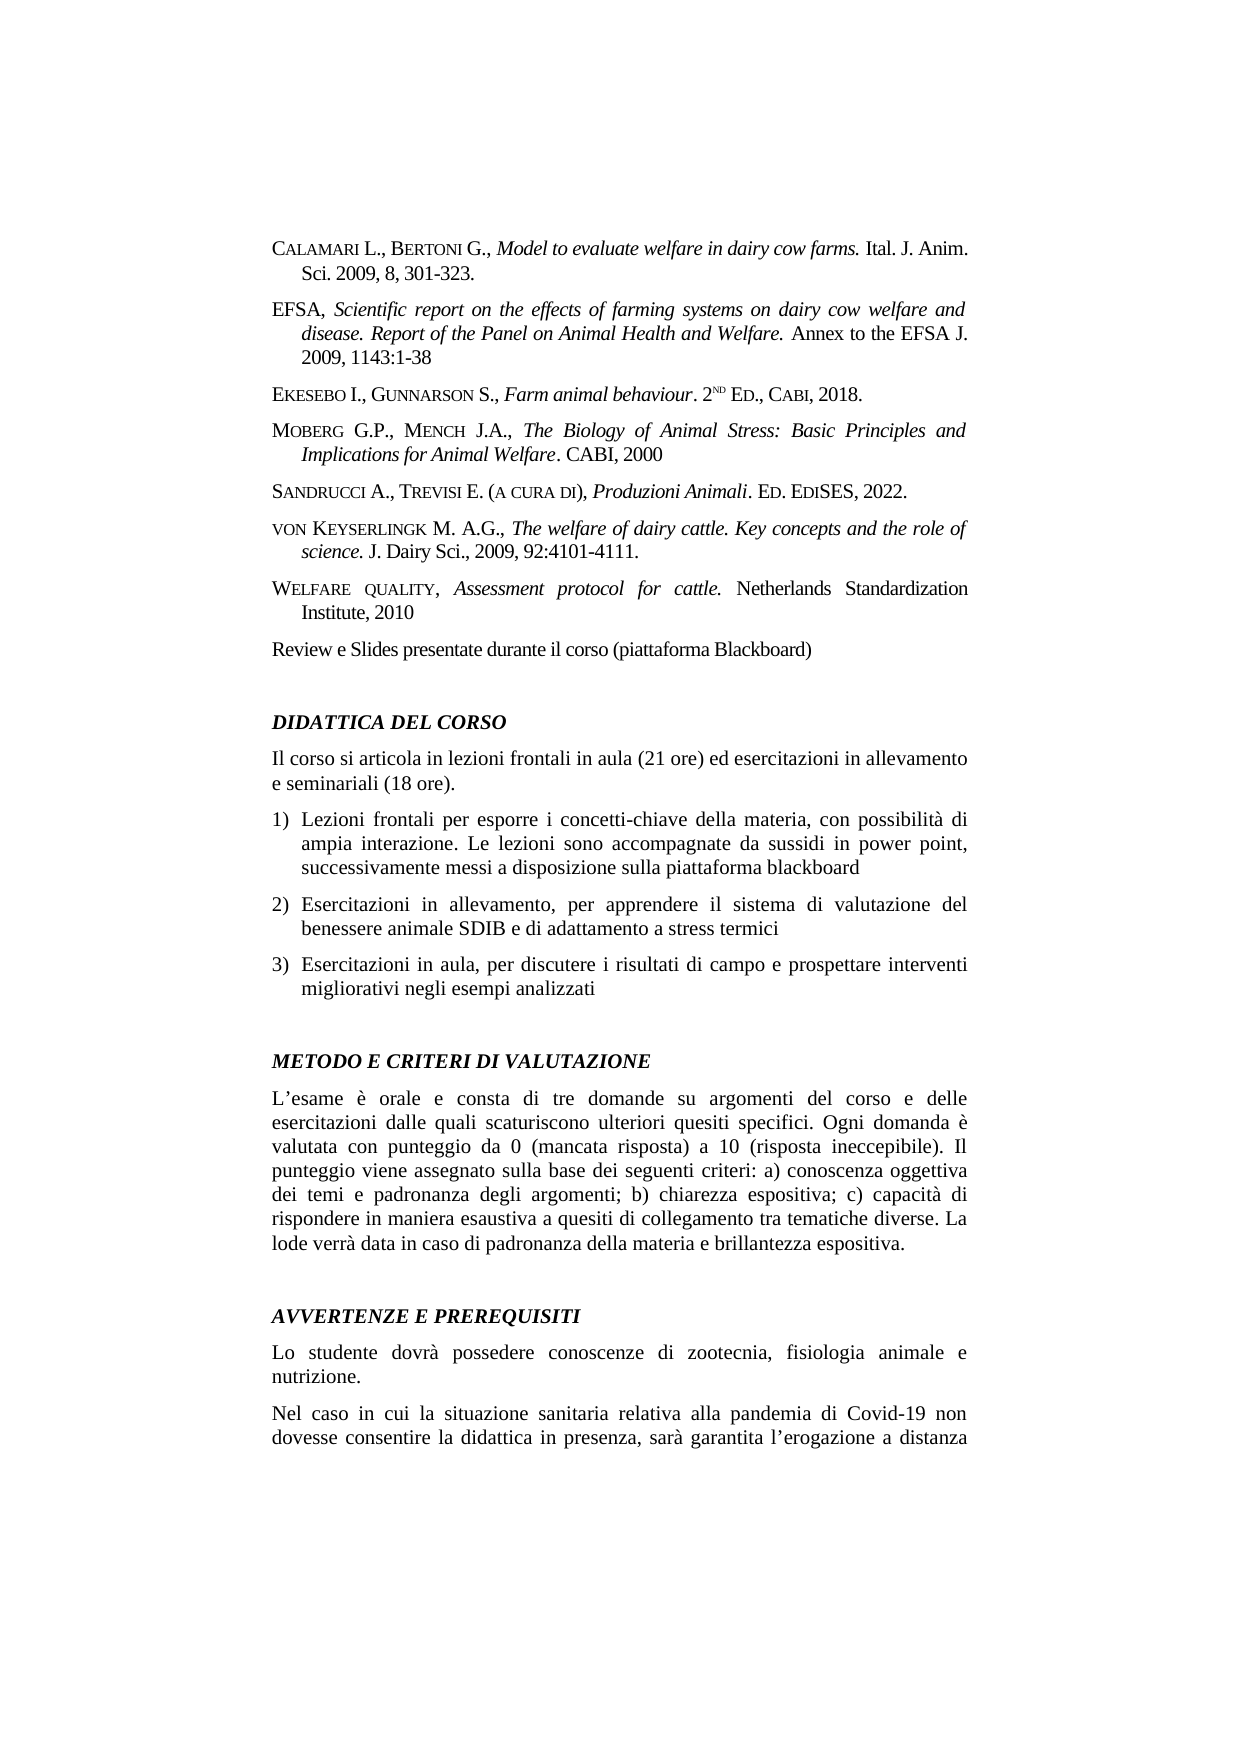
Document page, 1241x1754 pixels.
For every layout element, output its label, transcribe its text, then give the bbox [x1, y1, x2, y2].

text Welfare quality, Assessment protocol for cattle. Netherlands Standardization Institute, 2010 [272, 576, 968, 624]
text Il corso si articola in lezioni frontali in aula (21 ore) ed esercitazioni in allevamento e seminariali (18 ore). [272, 746, 968, 794]
text 1) Lezioni frontali per esporre i concetti-chiave della materia, con possibilità di ampia interazione. Le lezioni sono accompagnate da sussidi in power point, successivamente messi a disposizione sulla piattaforma blackboard [272, 807, 968, 879]
text DIDATTICA DEL CORSO [272, 710, 968, 734]
text Review e Slides presentate durante il corso (piattaforma Blackboard) [272, 637, 968, 661]
text L’esame è orale e consta di tre domande su argomenti del corso e delle esercitazioni dalle quali scaturiscono ulteriori quesiti specifici. Ogni domanda è valutata con punteggio da 0 (mancata risposta) a 10 (risposta ineccepibile). Il punteggio viene assegnato sulla base dei seguenti criteri: a) conoscenza oggettiva dei temi e padronanza degli argomenti; b) chiarezza espositiva; c) capacità di rispondere in maniera esaustiva a quesiti di collegamento tra tematiche diverse. La lode verrà data in caso di padronanza della materia e brillantezza espositiva. [272, 1086, 968, 1254]
text AVVERTENZE E PREREQUISITI [272, 1303, 968, 1328]
text 3) Esercitazioni in aula, per discutere i risultati di campo e prospettare interventi migliorativi negli esempi analizzati [272, 952, 968, 1000]
text Sandrucci A., Trevisi E. (a cura di), Produzioni Animali. Ed. EdiSES, 2022. [272, 479, 968, 503]
text von Keyserlingk M. A.G., The welfare of dairy cattle. Key concepts and the role of science. J. Dairy Sci., 2009, 92:4101-4111. [272, 515, 968, 563]
text Calamari L., Bertoni G., Model to evaluate welfare in dairy cow farms. Ital. J. Anim. Sci. 2009, 8, 301-323. [272, 236, 968, 284]
text Ekesebo I., Gunnarson S., Farm animal behaviour. 2nd Ed., Cabi, 2018. [272, 382, 968, 406]
text Lo studente dovrà possedere conoscenze di zootecnia, fisiologia animale e nutrizione. [272, 1340, 968, 1388]
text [272, 1401, 968, 1449]
text EFSA, Scientific report on the effects of farming systems on dairy cow welfare and disease. Report of the Panel on Animal Health and Welfare. Annex to the EFSA J. 2009, 1143:1-38 [272, 297, 968, 369]
text METODO E CRITERI DI VALUTAZIONE [272, 1049, 968, 1073]
text Moberg G.P., Mench J.A., The Biology of Animal Stress: Basic Principles and Implications for Animal Welfare. CABI, 2000 [272, 418, 968, 466]
text 2) Esercitazioni in allevamento, per apprendere il sistema di valutazione del benessere animale SDIB e di adattamento a stress termici [272, 892, 968, 940]
